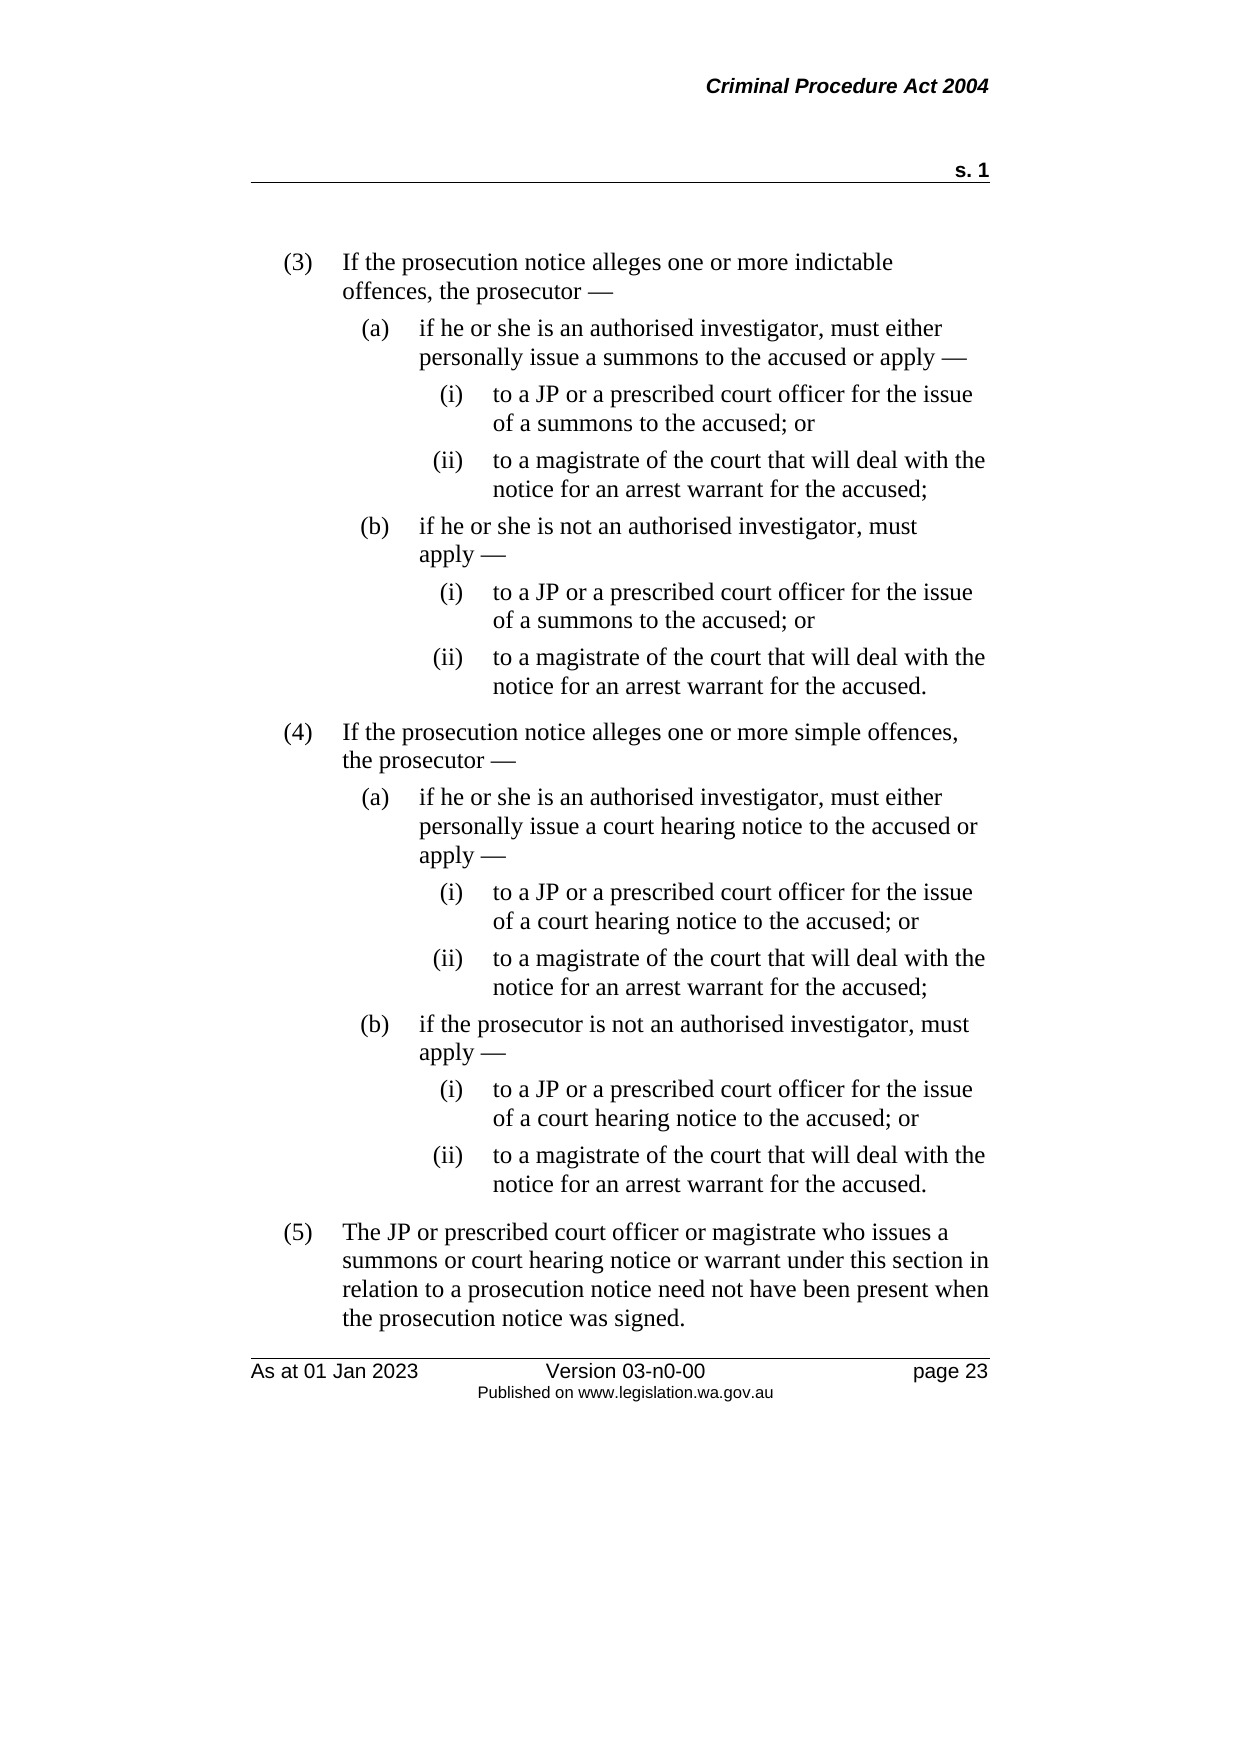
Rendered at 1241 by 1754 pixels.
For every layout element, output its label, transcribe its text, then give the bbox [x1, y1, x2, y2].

text (i) to a JP or a prescribed court officer for the issue of a summons to the accused; or [251, 379, 990, 437]
text (ii) to a magistrate of the court that will deal with the notice for an arrest warrant for the accused. [251, 642, 990, 700]
text (5) The JP or prescribed court officer or magistrate who issues a summons or court hearing notice or warrant under this section in relation to a prosecution notice need not have been present when the prosecution notice was signed. [251, 1217, 990, 1332]
text (a) if he or she is an authorised investigator, must either personally issue a summons to the accused or apply — [251, 313, 990, 371]
text (a) if he or she is an authorised investigator, must either personally issue a court hearing notice to the accused or apply — [251, 782, 990, 869]
text (ii) to a magistrate of the court that will deal with the notice for an arrest warrant for the accused. [251, 1140, 990, 1198]
text (4) If the prosecution notice alleges one or more simple offences, the prosecutor — [251, 717, 990, 774]
text (i) to a JP or a prescribed court officer for the issue of a court hearing notice to the accused; or [251, 1074, 990, 1132]
text (i) to a JP or a prescribed court officer for the issue of a summons to the accused; or [251, 577, 990, 634]
text (ii) to a magistrate of the court that will deal with the notice for an arrest warrant for the accused; [251, 943, 990, 1000]
text (ii) to a magistrate of the court that will deal with the notice for an arrest warrant for the accused; [251, 445, 990, 502]
text (i) to a JP or a prescribed court officer for the issue of a court hearing notice to the accused; or [251, 877, 990, 934]
text (3) If the prosecution notice alleges one or more indictable offences, the prosecutor — [251, 247, 990, 305]
text (b) if he or she is not an authorised investigator, must apply — [251, 511, 990, 568]
text (b) if the prosecutor is not an authorised investigator, must apply — [251, 1009, 990, 1066]
